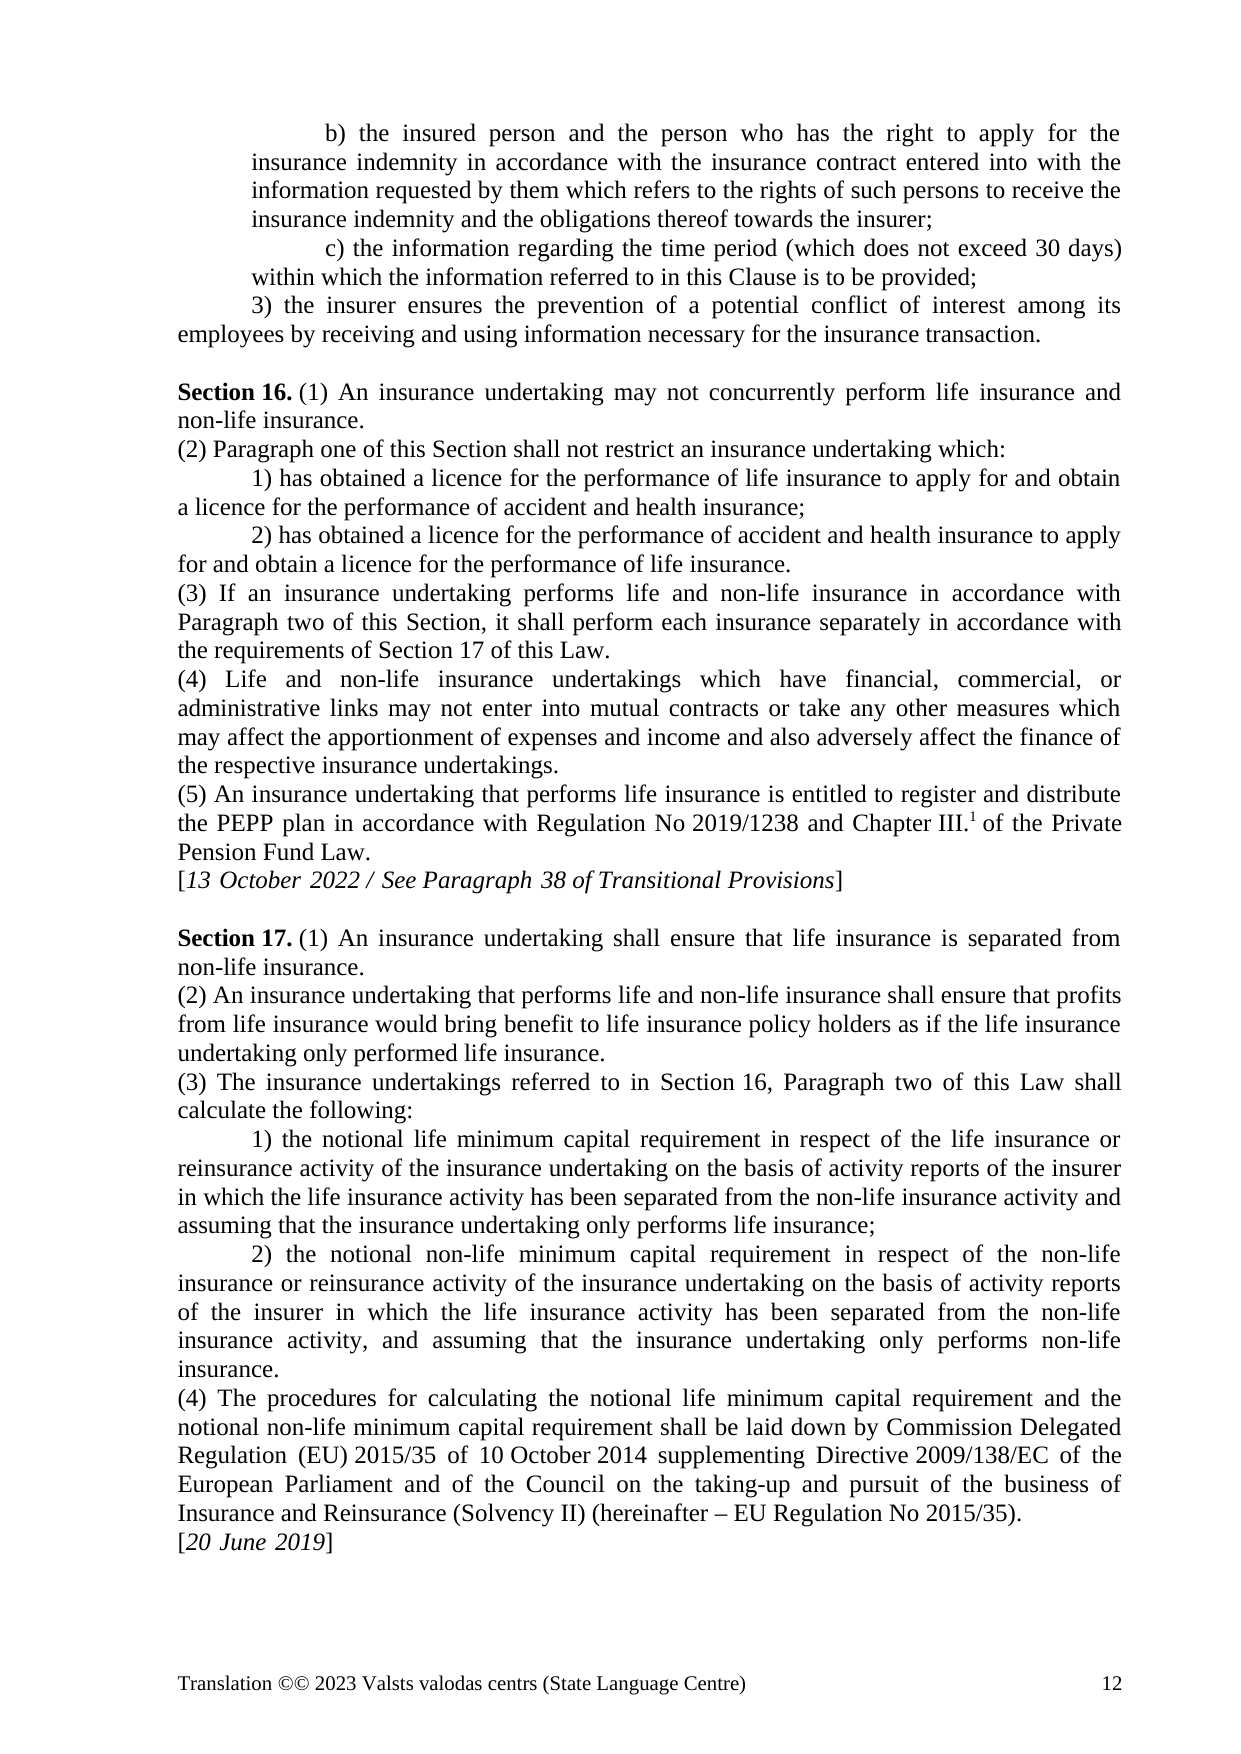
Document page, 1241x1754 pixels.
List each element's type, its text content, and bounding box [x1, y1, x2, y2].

text (2) An insurance undertaking that performs life and non-life insurance shall ensure that profits from life insurance would bring benefit to life insurance policy holders as if the life insurance undertaking only performed life insurance. [177, 981, 1122, 1067]
text 2) the notional non-life minimum capital requirement in respect of the non-life insurance or reinsurance activity of the insurance undertaking on the basis of activity reports of the insurer in which the life insurance activity has been separated from the non-life insurance activity, and assuming that the insurance undertaking only performs non-life insurance. [177, 1239, 1122, 1383]
text (3) If an insurance undertaking performs life and non-life insurance in accordance with Paragraph two of this Section, it shall perform each insurance separately in accordance with the requirements of Section 17 of this Law. [177, 578, 1122, 664]
text 1) has obtained a licence for the performance of life insurance to apply for and obtain a licence for the performance of accident and health insurance; [177, 463, 1122, 521]
text Section 17. (1) An insurance undertaking shall ensure that life insurance is separated from non-life insurance. [177, 923, 1122, 981]
text (4) Life and non-life insurance undertakings which have financial, commercial, or administrative links may not enter into mutual contracts or take any other measures which may affect the apportionment of expenses and income and also adversely affect the finance of the respective insurance undertakings. [177, 664, 1122, 779]
text c) the information regarding the time period (which does not exceed 30 days) within which the information referred to in this Clause is to be provided; [251, 233, 1122, 291]
text (2) Paragraph one of this Section shall not restrict an insurance undertaking which: [177, 434, 1122, 463]
text 1) the notional life minimum capital requirement in respect of the life insurance or reinsurance activity of the insurance undertaking on the basis of activity reports of the insurer in which the life insurance activity has been separated from the non-life insurance activity and assuming that the insurance undertaking only performs life insurance; [177, 1124, 1122, 1239]
text 2) has obtained a licence for the performance of accident and health insurance to apply for and obtain a licence for the performance of life insurance. [177, 521, 1122, 578]
text 3) the insurer ensures the prevention of a potential conflict of interest among its employees by receiving and using information necessary for the insurance transaction. [177, 291, 1122, 348]
text (5) An insurance undertaking that performs life insurance is entitled to register and distribute the PEPP plan in accordance with Regulation No 2019/1238 and Chapter III.1 of the Private Pension Fund Law. [177, 779, 1122, 866]
text (3) The insurance undertakings referred to in Section 16, Paragraph two of this Law shall calculate the following: [177, 1067, 1122, 1124]
text b) the insured person and the person who has the right to apply for the insurance indemnity in accordance with the insurance contract entered into with the information requested by them which refers to the rights of such persons to receive the insurance indemnity and the obligations thereof towards the insurer; [251, 118, 1122, 233]
text [13 October 2022 / See Paragraph 38 of Transitional Provisions] [177, 866, 1122, 894]
text [20 June 2019] [177, 1527, 1122, 1556]
text (4) The procedures for calculating the notional life minimum capital requirement and the notional non-life minimum capital requirement shall be laid down by Commission Delegated Regulation (EU) 2015/35 of 10 October 2014 supplementing Directive 2009/138/EC of the European Parliament and of the Council on the taking-up and pursuit of the business of Insurance and Reinsurance (Solvency II) (hereinafter – EU Regulation No 2015/35). [177, 1383, 1122, 1527]
text Section 16. (1) An insurance undertaking may not concurrently perform life insurance and non-life insurance. [177, 377, 1122, 434]
